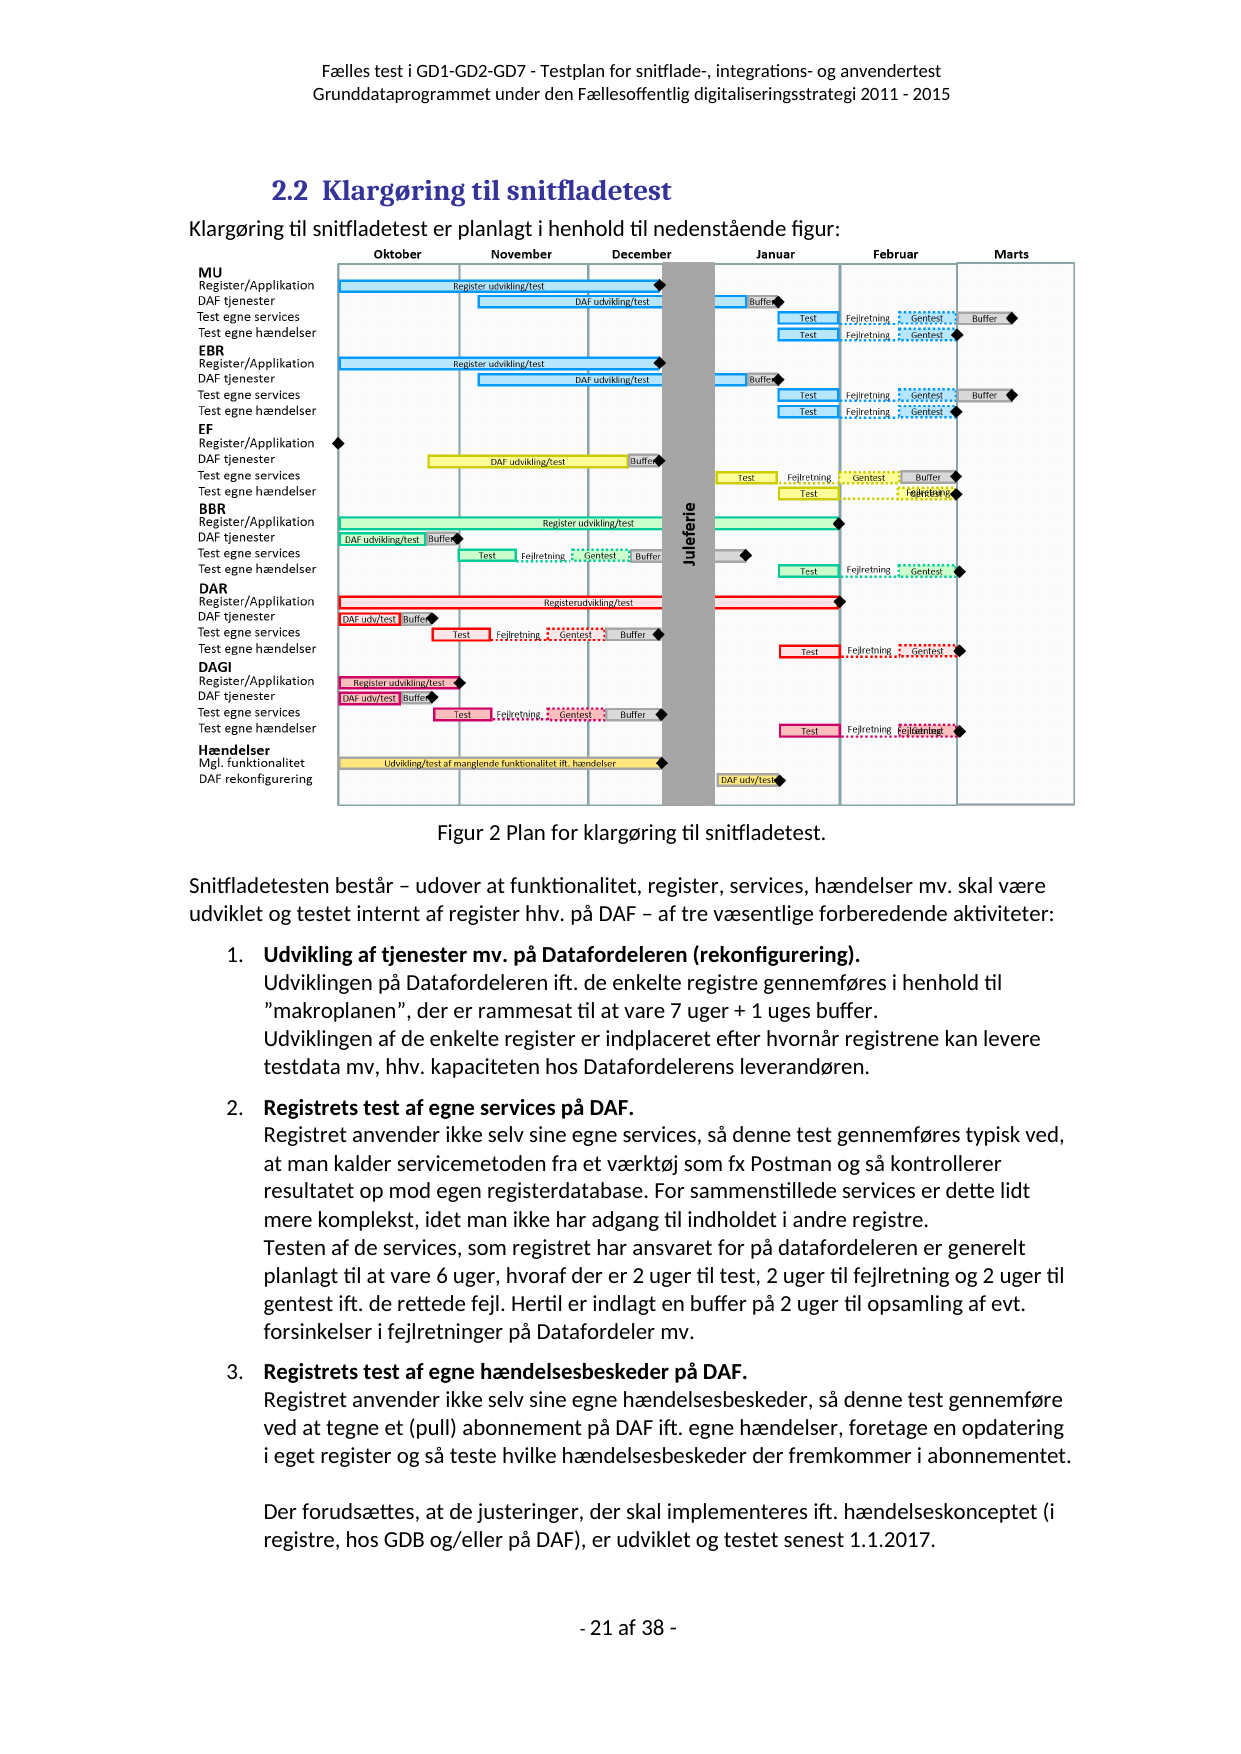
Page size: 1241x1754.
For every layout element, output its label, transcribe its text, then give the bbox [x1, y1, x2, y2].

list Udvikling af tjenester mv. på Datafordeleren (rekonfigurering). Udviklingen på Datafordeleren ift. de enkelte registre gennemføres i henhold til ”makroplanen”, der er rammesat til at vare 7 uger + 1 uges buffer. Udviklingen af de enkelte register er indplaceret efter hvornår registrene kan levere testdata mv, hhv. kapaciteten hos Datafordelerens leverandøren. [226, 940, 1075, 1080]
list Registrets test af egne services på DAF. Registret anvender ikke selv sine egne services, så denne test gennemføres typisk ved, at man kalder servicemetoden fra et værktøj som fx Postman og så kontrollerer resultatet op mod egen registerdatabase. For sammenstillede services er dette lidt mere komplekst, idet man ikke har adgang til indholdet i andre registre. Testen af de services, som registret har ansvaret for på datafordeleren er generelt planlagt til at vare 6 uger, hvoraf der er 2 uger til test, 2 uger til fejlretning og 2 uger til gentest ift. de rettede fejl. Hertil er indlagt en buffer på 2 uger til opsamling af evt. forsinkelser i fejlretninger på Datafordeler mv. [226, 1093, 1075, 1345]
text Klargøring til snitfladetest er planlagt i henhold til nedenstående figur: [189, 214, 1075, 242]
text Snitfladetesten består – udover at funktionalitet, register, services, hændelser mv. skal være udviklet og testet internt af register hhv. på DAF – af tre væsentlige forberedende aktiviteter: [189, 871, 1075, 927]
picture [188, 242, 1075, 806]
text Figur 2 Plan for klargøring til snitfladetest. [189, 818, 1075, 846]
subtitle Klargøring til snitfladetest [272, 174, 1075, 208]
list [226, 1357, 1075, 1553]
